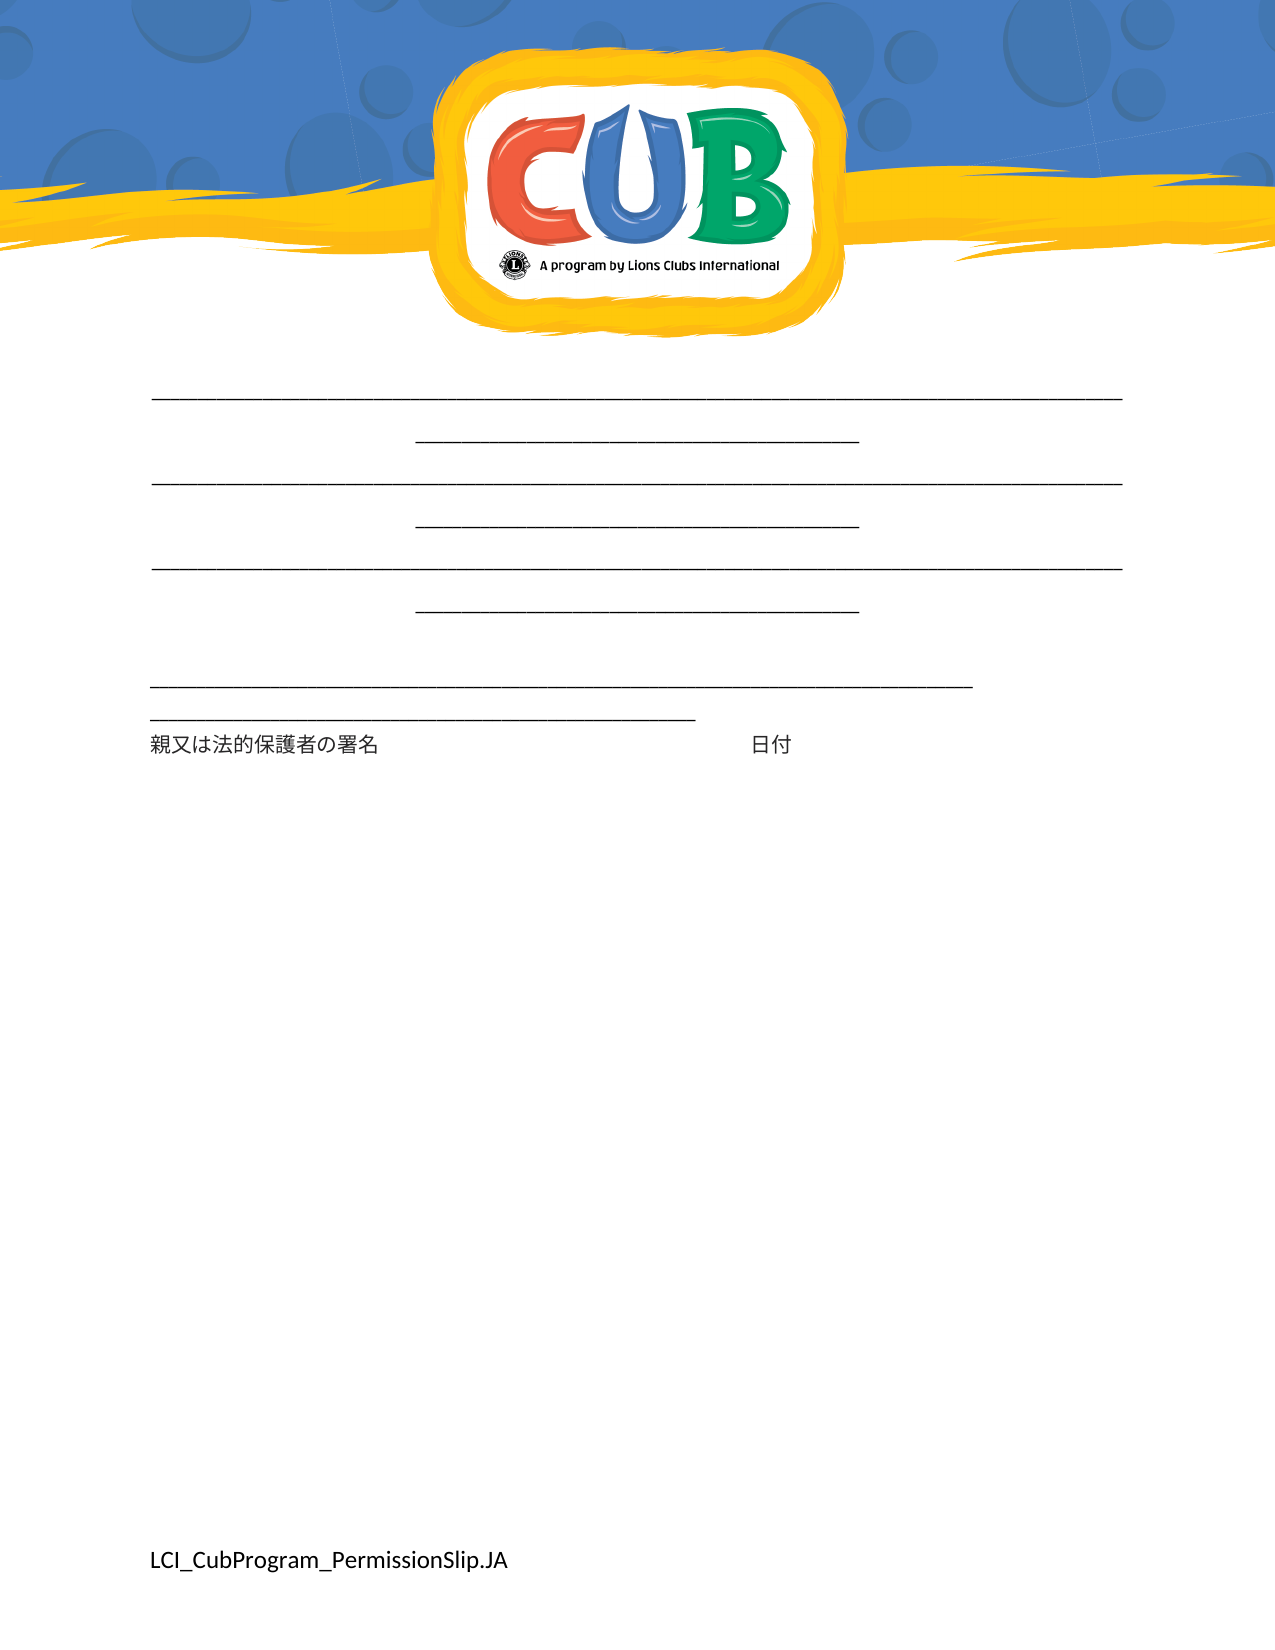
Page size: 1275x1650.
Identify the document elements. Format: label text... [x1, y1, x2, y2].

text _________________________________________________________________________________________________________________________________________________________ [150, 460, 1125, 531]
text _________________________________________________________________________________________ ___________________________________________________________ [150, 663, 1125, 724]
text _________________________________________________________________________________________________________________________________________________________ [150, 545, 1125, 616]
picture [0, 0, 1275, 362]
text 親又は法的保護者の署名 日付 [150, 728, 1125, 759]
text _________________________________________________________________________________________________________________________________________________________ [150, 375, 1125, 446]
